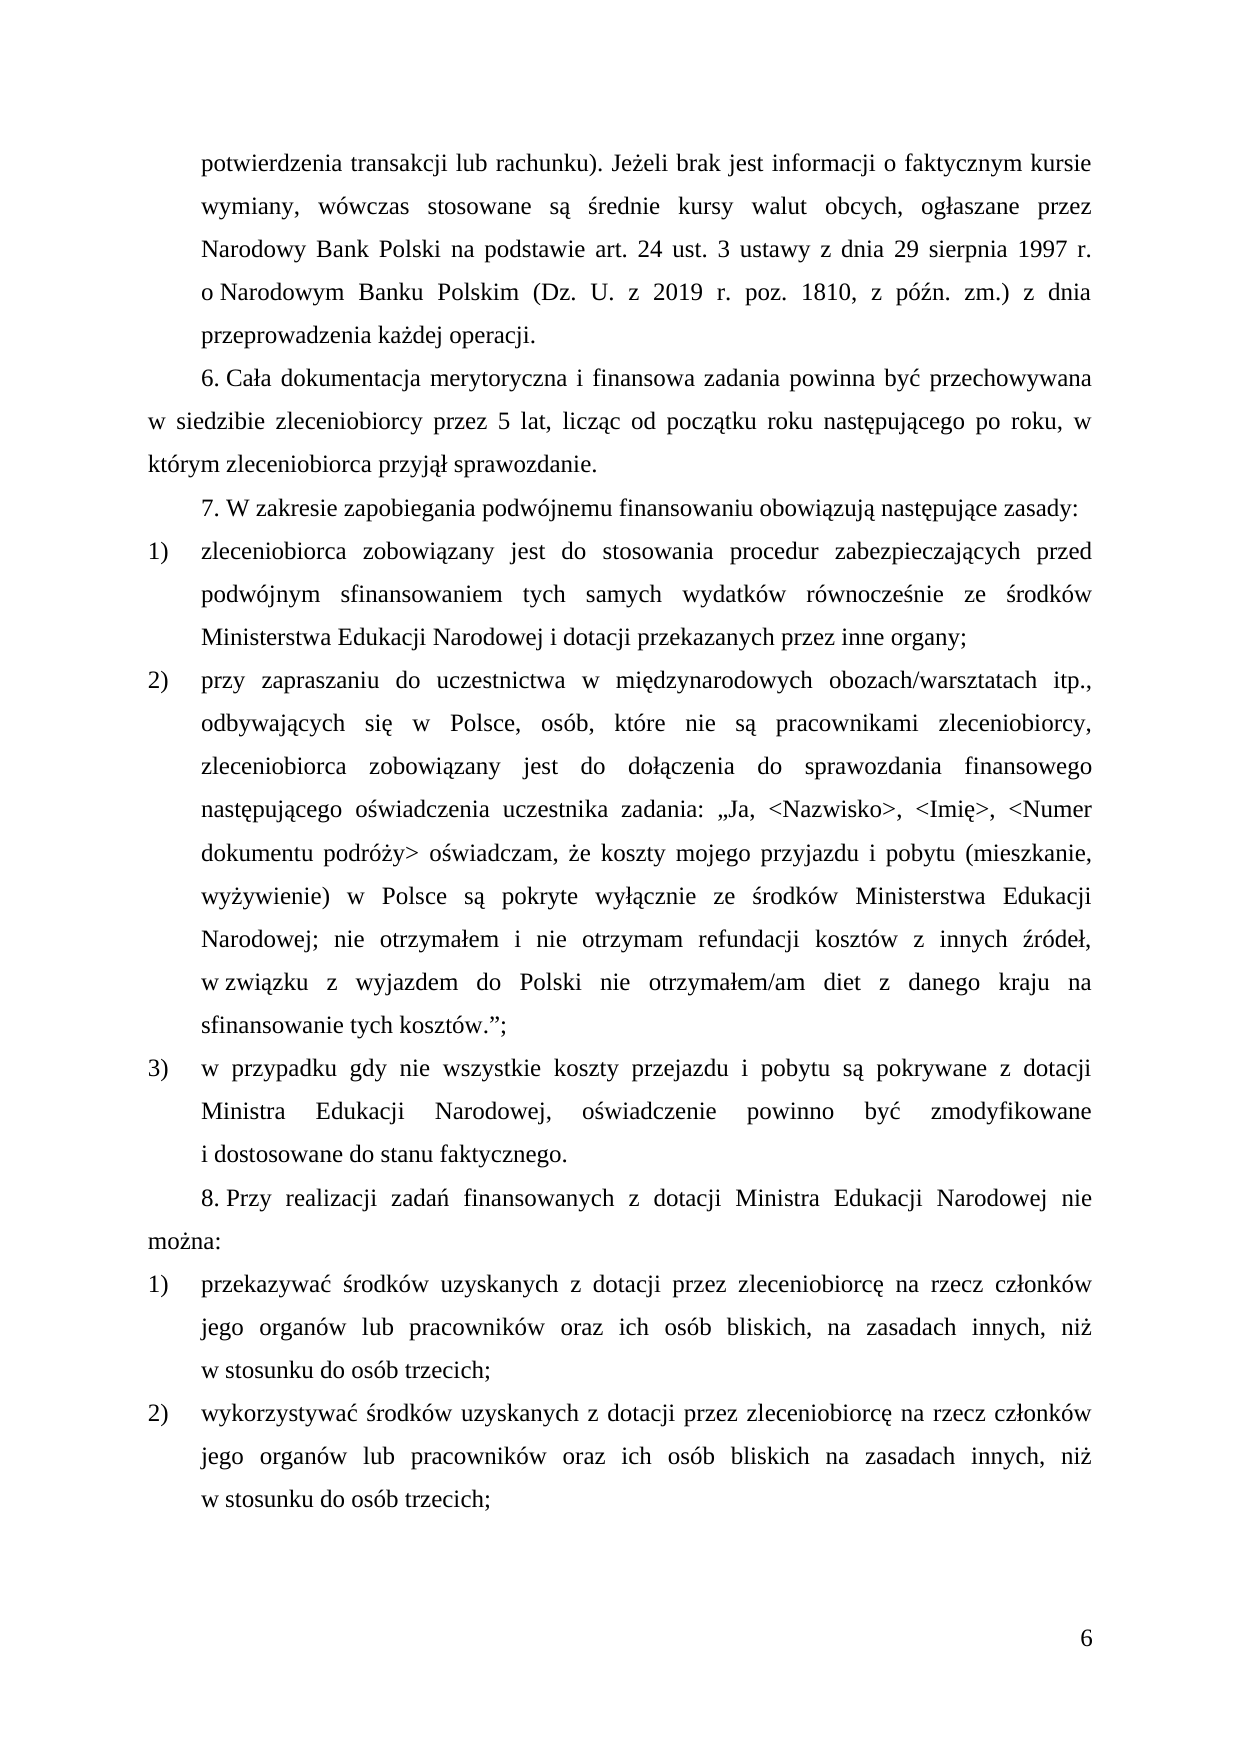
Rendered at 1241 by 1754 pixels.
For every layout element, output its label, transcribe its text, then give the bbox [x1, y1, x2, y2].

text 2) wykorzystywać środków uzyskanych z dotacji przez zleceniobiorcę na rzecz członków jego organów lub pracowników oraz ich osób bliskich na zasadach innych, niż w stosunku do osób trzecich; [148, 1398, 1093, 1513]
text 8. Przy realizacji zadań finansowanych z dotacji Ministra Edukacji Narodowej nie można: [148, 1183, 1093, 1254]
text 2) przy zapraszaniu do uczestnictwa w międzynarodowych obozach/warsztatach itp., odbywających się w Polsce, osób, które nie są pracownikami zleceniobiorcy, zleceniobiorca zobowiązany jest do dołączenia do sprawozdania finansowego następującego oświadczenia uczestnika zadania: „Ja, <Nazwisko>, <Imię>, <Numer dokumentu podróży> oświadczam, że koszty mojego przyjazdu i pobytu (mieszkanie, wyżywienie) w Polsce są pokryte wyłącznie ze środków Ministerstwa Edukacji Narodowej; nie otrzymałem i nie otrzymam refundacji kosztów z innych źródeł, w związku z wyjazdem do Polski nie otrzymałem/am diet z danego kraju na sfinansowanie tych kosztów.”; [148, 665, 1093, 1039]
text 1) przekazywać środków uzyskanych z dotacji przez zleceniobiorcę na rzecz członków jego organów lub pracowników oraz ich osób bliskich, na zasadach innych, niż w stosunku do osób trzecich; [148, 1269, 1093, 1384]
text 6. Cała dokumentacja merytoryczna i finansowa zadania powinna być przechowywana w siedzibie zleceniobiorcy przez 5 lat, licząc od początku roku następującego po roku, w którym zleceniobiorca przyjął sprawozdanie. [148, 363, 1093, 478]
text 7. W zakresie zapobiegania podwójnemu finansowaniu obowiązują następujące zasady: [148, 493, 1093, 521]
text 3) w przypadku gdy nie wszystkie koszty przejazdu i pobytu są pokrywane z dotacji Ministra Edukacji Narodowej, oświadczenie powinno być zmodyfikowane i dostosowane do stanu faktycznego. [148, 1053, 1093, 1168]
text 1) zleceniobiorca zobowiązany jest do stosowania procedur zabezpieczających przed podwójnym sfinansowaniem tych samych wydatków równocześnie ze środków Ministerstwa Edukacji Narodowej i dotacji przekazanych przez inne organy; [148, 536, 1093, 651]
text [148, 148, 1093, 349]
